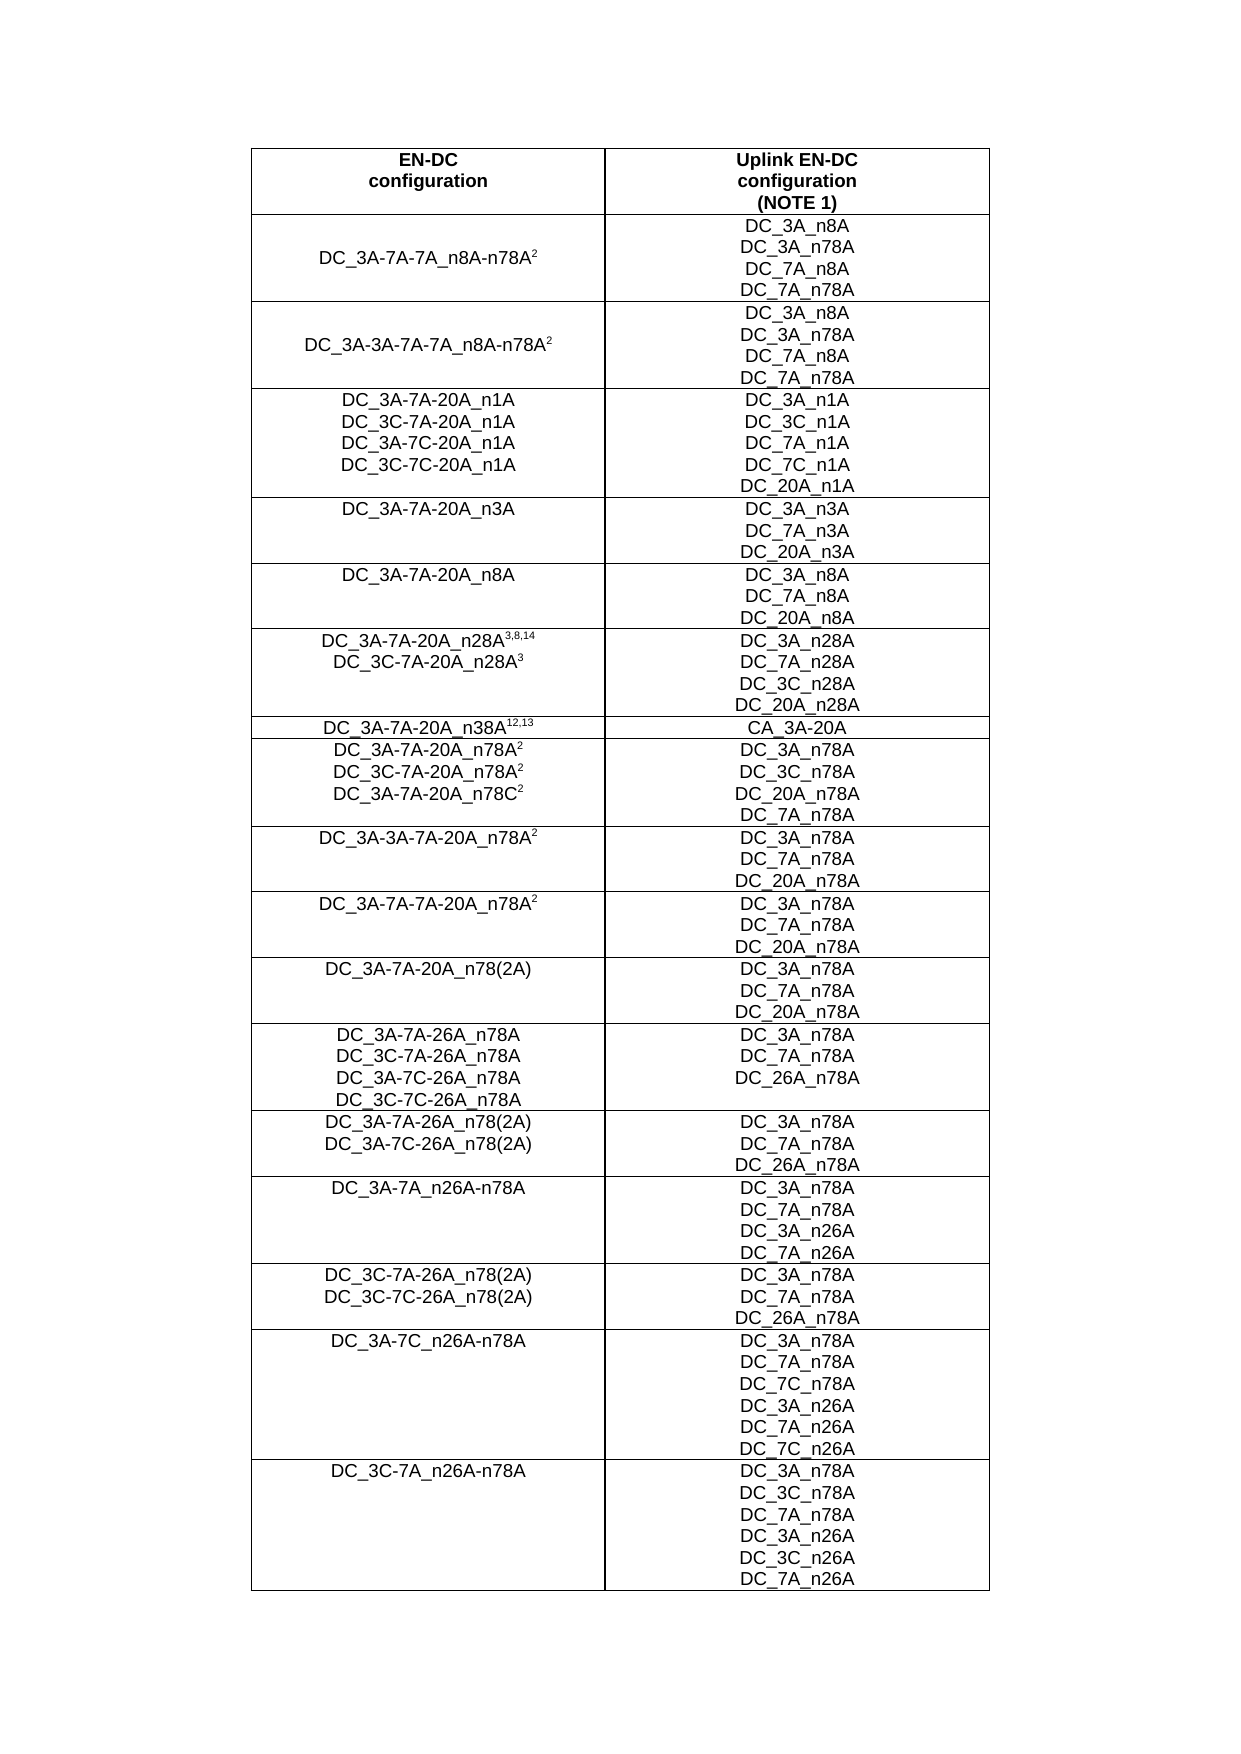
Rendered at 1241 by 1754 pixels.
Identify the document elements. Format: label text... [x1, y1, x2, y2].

table_cell DC_3A-3A-7A-20A_n78A2 [252, 827, 604, 891]
table_cell DC_3A-7A_n26A-n78A [252, 1177, 604, 1263]
table_cell DC_3A-3A-7A-7A_n8A-n78A2 [252, 302, 604, 388]
table_cell DC_3A_n1A DC_3C_n1A DC_7A_n1A DC_7C_n1A DC_20A_n1A [606, 389, 989, 497]
table_cell DC_3A-7A-7A_n8A-n78A2 [252, 215, 604, 301]
table_cell DC_3A-7A-20A_n8A [252, 564, 604, 628]
table_cell DC_3C-7A_n26A-n78A [252, 1460, 604, 1589]
table_cell DC_3C-7A-26A_n78(2A) DC_3C-7C-26A_n78(2A) [252, 1264, 604, 1329]
table_cell DC_3A_n8A DC_7A_n8A DC_20A_n8A [606, 564, 989, 628]
table_cell DC_3A_n78A DC_7A_n78A DC_26A_n78A [606, 1111, 989, 1176]
table_cell DC_3A-7A-20A_n28A3,8,14 DC_3C-7A-20A_n28A3 [252, 629, 604, 716]
table_cell DC_3A-7A-20A_n3A [252, 498, 604, 563]
table_cell DC_3A-7A-26A_n78(2A) DC_3A-7C-26A_n78(2A) [252, 1111, 604, 1176]
table_cell DC_3A_n28A DC_7A_n28A DC_3C_n28A DC_20A_n28A [606, 629, 989, 716]
table_cell DC_3A-7A-20A_n1A DC_3C-7A-20A_n1A DC_3A-7C-20A_n1A DC_3C-7C-20A_n1A [252, 389, 604, 497]
table_header Uplink EN-DC configuration (NOTE 1) [606, 149, 989, 213]
table_cell DC_3A-7A-20A_n38A12,13 [252, 717, 604, 738]
table_cell DC_3A_n3A DC_7A_n3A DC_20A_n3A [606, 498, 989, 563]
table_cell DC_3A_n78A DC_3C_n78A DC_7A_n78A DC_3A_n26A DC_3C_n26A DC_7A_n26A [606, 1460, 989, 1589]
table_cell DC_3A-7A-20A_n78(2A) [252, 958, 604, 1023]
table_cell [606, 302, 989, 388]
table_cell DC_3A-7A-7A-20A_n78A2 [252, 892, 604, 957]
table_cell DC_3A_n78A DC_7A_n78A DC_20A_n78A [606, 958, 989, 1023]
table_cell DC_3A_n78A DC_7A_n78A DC_3A_n26A DC_7A_n26A [606, 1177, 989, 1263]
table_cell DC_3A_n78A DC_7A_n78A DC_20A_n78A [606, 827, 989, 891]
table_cell DC_3A-7A-26A_n78A DC_3C-7A-26A_n78A DC_3A-7C-26A_n78A DC_3C-7C-26A_n78A [252, 1024, 604, 1110]
table_cell DC_3A_n78A DC_7A_n78A DC_26A_n78A [606, 1264, 989, 1329]
table_cell DC_3A_n78A DC_3C_n78A DC_20A_n78A DC_7A_n78A [606, 739, 989, 826]
table_cell DC_3A_n78A DC_7A_n78A DC_7C_n78A DC_3A_n26A DC_7A_n26A DC_7C_n26A [606, 1330, 989, 1459]
table_cell DC_3A_n78A DC_7A_n78A DC_26A_n78A [606, 1024, 989, 1110]
table_cell DC_3A_n78A DC_7A_n78A DC_20A_n78A [606, 892, 989, 957]
table_header EN-DC configuration [252, 149, 604, 213]
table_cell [606, 215, 989, 301]
table_cell DC_3A-7A-20A_n78A2 DC_3C-7A-20A_n78A2 DC_3A-7A-20A_n78C2 [252, 739, 604, 826]
table_cell CA_3A-20A [606, 717, 989, 738]
table_cell DC_3A-7C_n26A-n78A [252, 1330, 604, 1459]
